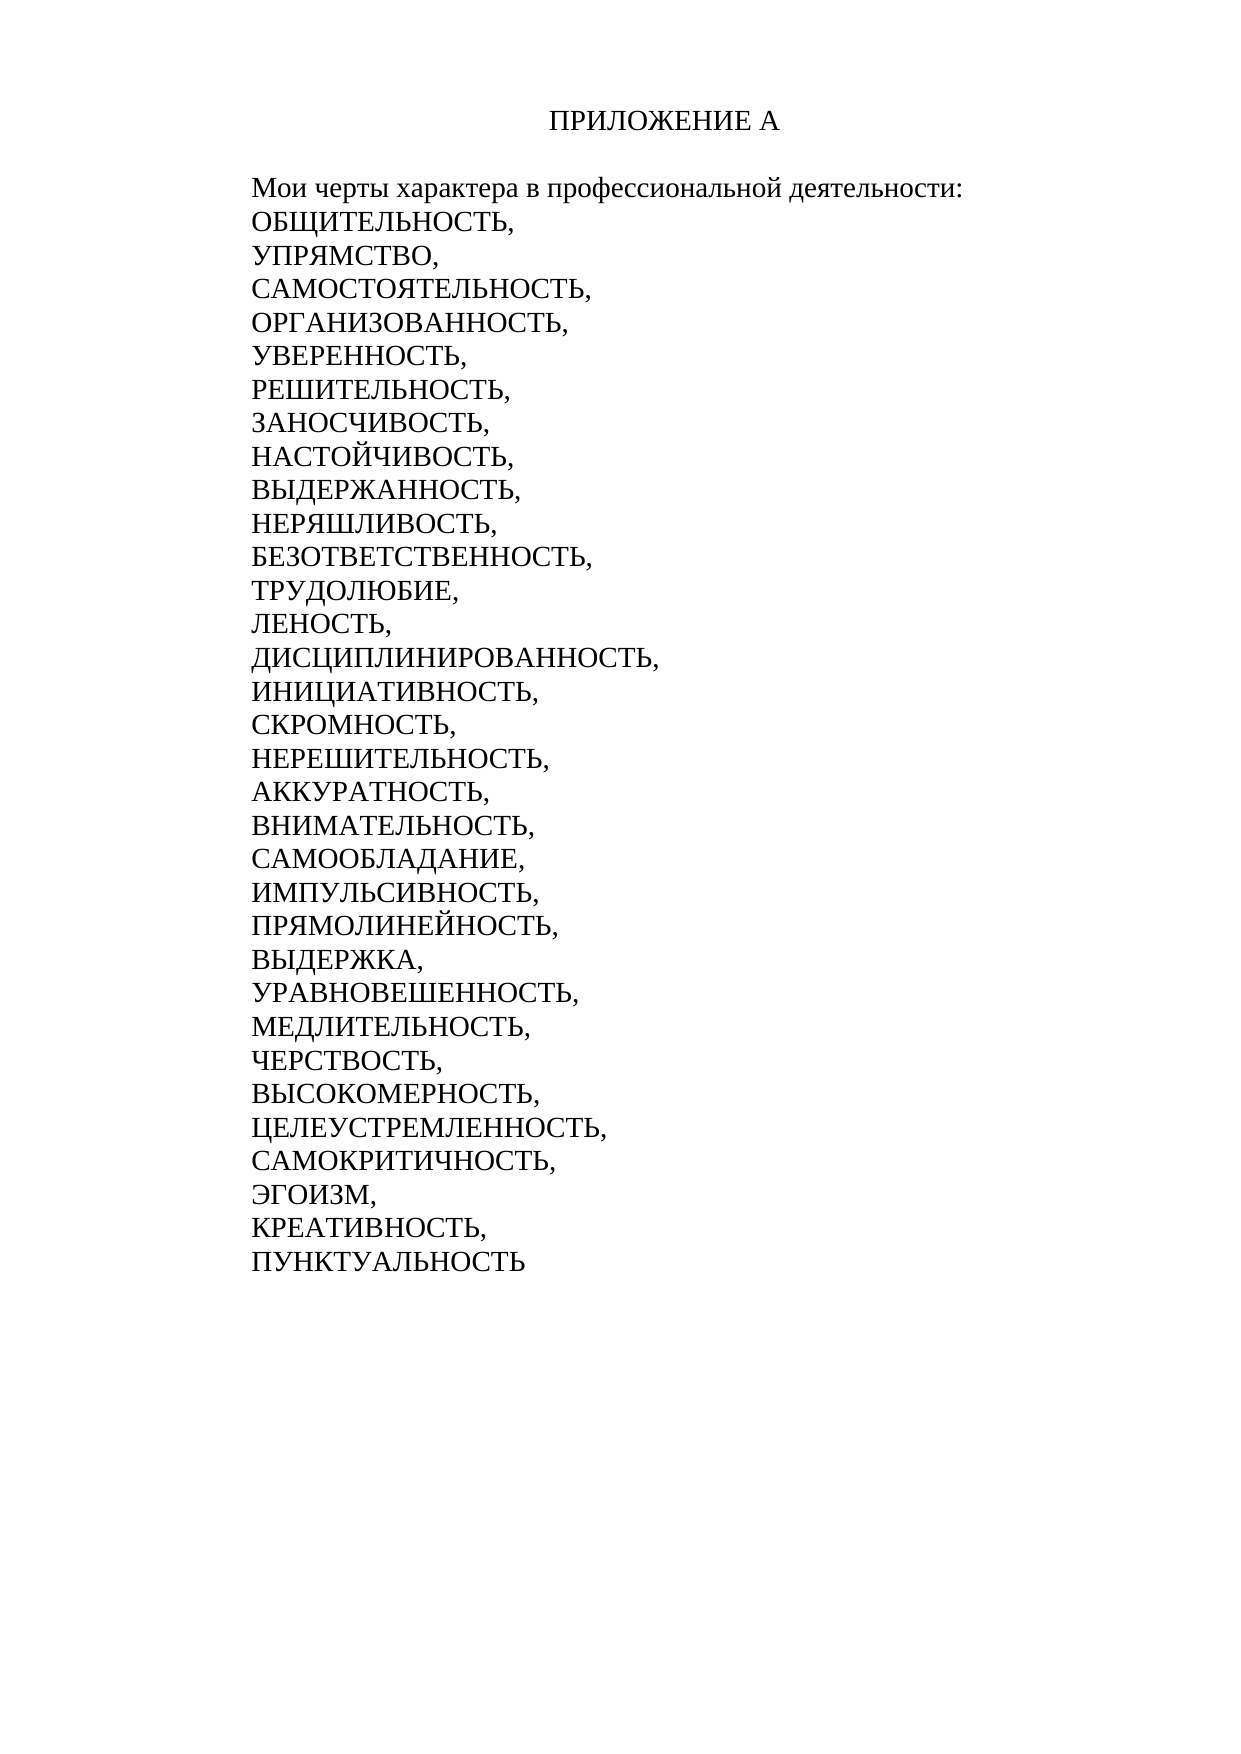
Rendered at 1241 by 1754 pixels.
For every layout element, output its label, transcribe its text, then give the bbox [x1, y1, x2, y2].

text ЦЕЛЕУСТРЕМЛЕННОСТЬ, [177, 1110, 1152, 1143]
text СКРОМНОСТЬ, [177, 707, 1152, 741]
text Мои черты характера в профессиональной деятельности: [177, 171, 1152, 204]
text САМОСТОЯТЕЛЬНОСТЬ, [177, 271, 1152, 305]
text БЕЗОТВЕТСТВЕННОСТЬ, [177, 539, 1152, 573]
text ОРГАНИЗОВАННОСТЬ, [177, 305, 1152, 338]
text САМОКРИТИЧНОСТЬ, [177, 1143, 1152, 1177]
text ПУНКТУАЛЬНОСТЬ [177, 1244, 1152, 1277]
text ВЫДЕРЖКА, [177, 942, 1152, 976]
text ОБЩИТЕЛЬНОСТЬ, [177, 204, 1152, 238]
text АККУРАТНОСТЬ, [177, 774, 1152, 808]
text ЗАНОСЧИВОСТЬ, [177, 405, 1152, 439]
text ЛЕНОСТЬ, [177, 607, 1152, 640]
text УВЕРЕННОСТЬ, [177, 338, 1152, 372]
text ПРЯМОЛИНЕЙНОСТЬ, [177, 908, 1152, 942]
text САМООБЛАДАНИЕ, [177, 841, 1152, 875]
text НАСТОЙЧИВОСТЬ, [177, 439, 1152, 472]
text МЕДЛИТЕЛЬНОСТЬ, [177, 1009, 1152, 1043]
text ЧЕРСТВОСТЬ, [177, 1043, 1152, 1076]
text ПРИЛОЖЕНИЕ А [177, 103, 1152, 137]
text НЕРЕШИТЕЛЬНОСТЬ, [177, 741, 1152, 774]
text ЭГОИЗМ, [177, 1177, 1152, 1210]
text ВНИМАТЕЛЬНОСТЬ, [177, 808, 1152, 841]
text ВЫСОКОМЕРНОСТЬ, [177, 1076, 1152, 1110]
text ИМПУЛЬСИВНОСТЬ, [177, 875, 1152, 908]
text РЕШИТЕЛЬНОСТЬ, [177, 372, 1152, 405]
text ВЫДЕРЖАННОСТЬ, [177, 472, 1152, 506]
text ТРУДОЛЮБИЕ, [177, 573, 1152, 607]
text КРЕАТИВНОСТЬ, [177, 1210, 1152, 1244]
text ДИСЦИПЛИНИРОВАННОСТЬ, [177, 640, 1152, 674]
text ИНИЦИАТИВНОСТЬ, [177, 674, 1152, 707]
text УПРЯМСТВО, [177, 238, 1152, 271]
text УРАВНОВЕШЕННОСТЬ, [177, 976, 1152, 1009]
text НЕРЯШЛИВОСТЬ, [177, 506, 1152, 539]
